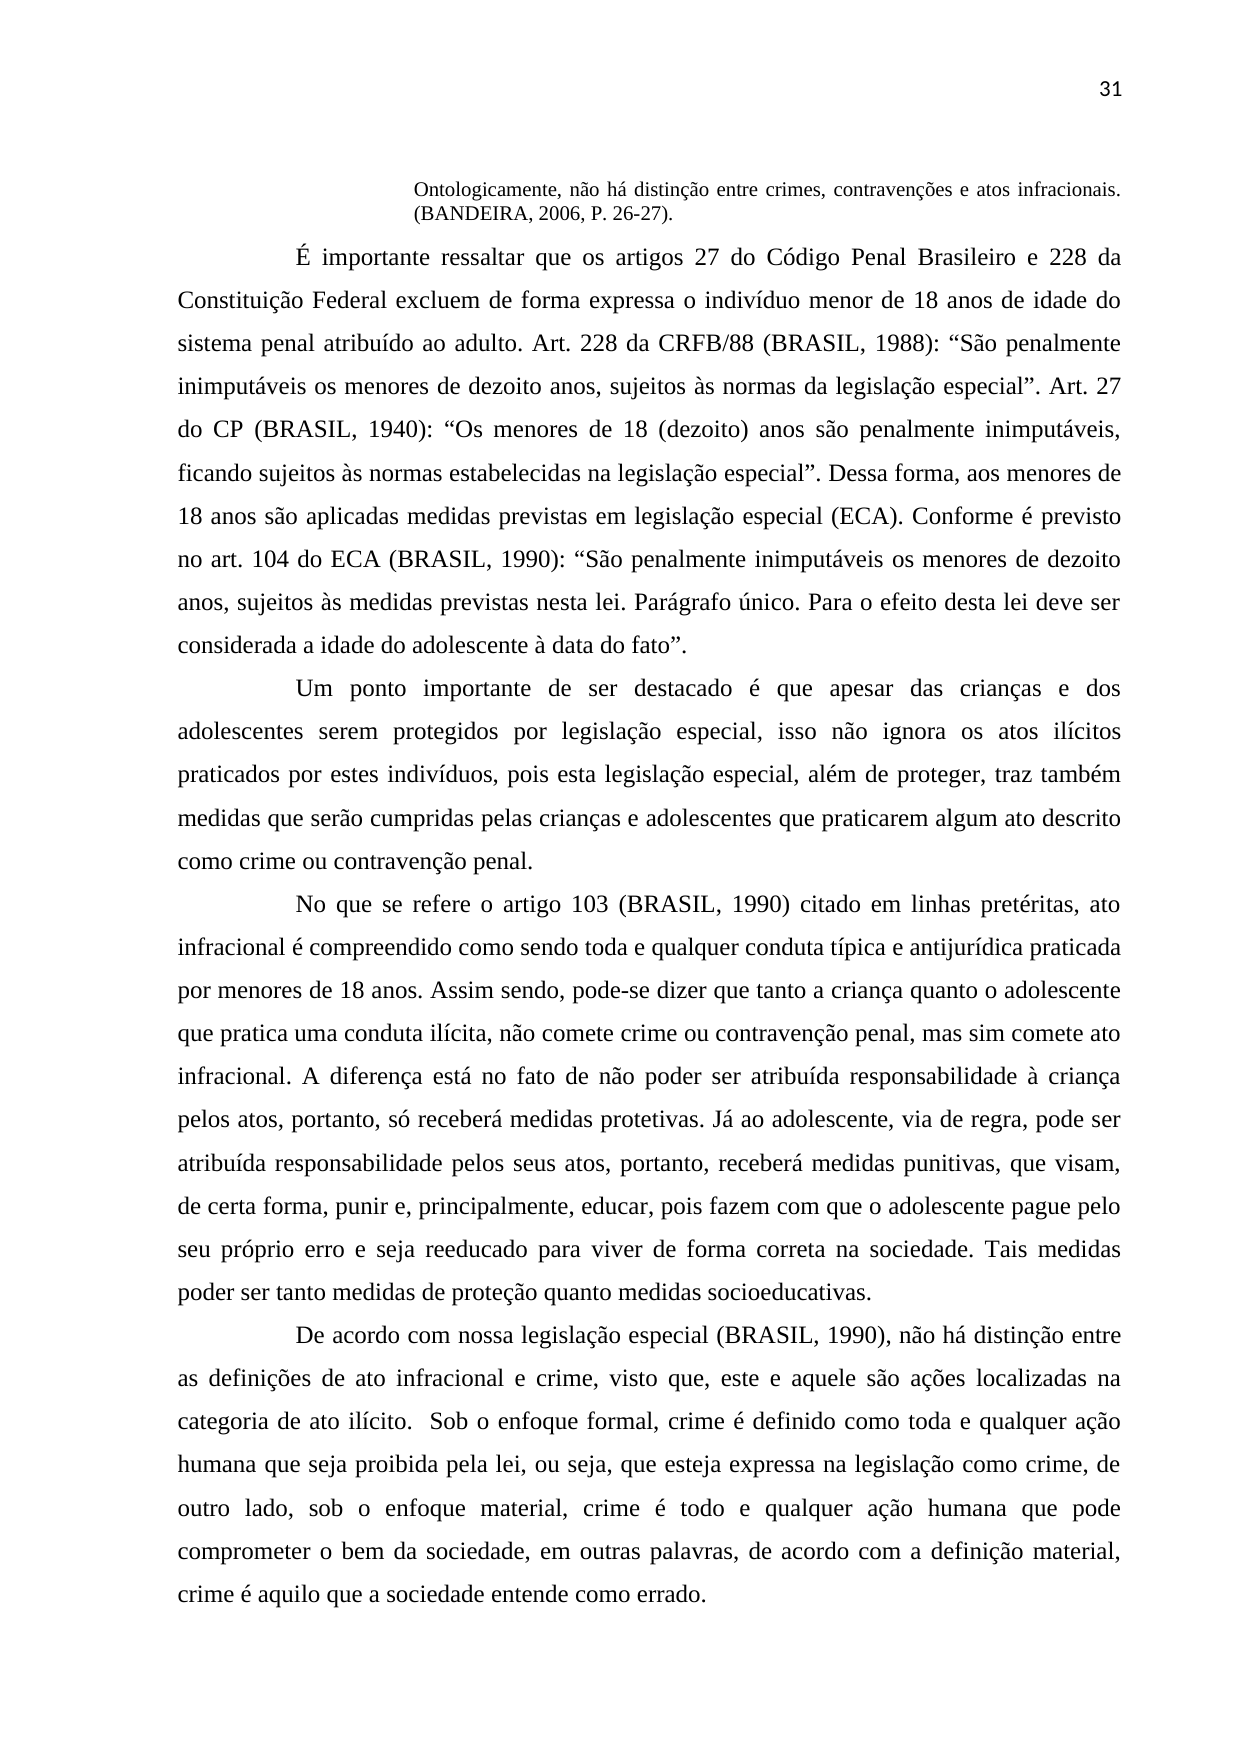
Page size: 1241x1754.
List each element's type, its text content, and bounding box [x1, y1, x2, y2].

list É importante ressaltar que os artigos 27 do Código Penal Brasileiro e 228 da Constituição Federal excluem de forma expressa o indivíduo menor de 18 anos de idade do sistema penal atribuído ao adulto. Art. 228 da CRFB/88 (BRASIL, 1988): “São penalmente inimputáveis os menores de dezoito anos, sujeitos às normas da legislação especial”. Art. 27 do CP (BRASIL, 1940): “Os menores de 18 (dezoito) anos são penalmente inimputáveis, ficando sujeitos às normas estabelecidas na legislação especial”. Dessa forma, aos menores de 18 anos são aplicadas medidas previstas em legislação especial (ECA). Conforme é previsto no art. 104 do ECA (BRASIL, 1990): “São penalmente inimputáveis os menores de dezoito anos, sujeitos às medidas previstas nesta lei. Parágrafo único. Para o efeito desta lei deve ser considerada a idade do adolescente à data do fato”. [177, 242, 1122, 659]
list Um ponto importante de ser destacado é que apesar das crianças e dos adolescentes serem protegidos por legislação especial, isso não ignora os atos ilícitos praticados por estes indivíduos, pois esta legislação especial, além de proteger, traz também medidas que serão cumpridas pelas crianças e adolescentes que praticarem algum ato descrito como crime ou contravenção penal. [177, 673, 1122, 874]
list No que se refere o artigo 103 (BRASIL, 1990) citado em linhas pretéritas, ato infracional é compreendido como sendo toda e qualquer conduta típica e antijurídica praticada por menores de 18 anos. Assim sendo, pode-se dizer que tanto a criança quanto o adolescente que pratica uma conduta ilícita, não comete crime ou contravenção penal, mas sim comete ato infracional. A diferença está no fato de não poder ser atribuída responsabilidade à criança pelos atos, portanto, só receberá medidas protetivas. Já ao adolescente, via de regra, pode ser atribuída responsabilidade pelos seus atos, portanto, receberá medidas punitivas, que visam, de certa forma, punir e, principalmente, educar, pois fazem com que o adolescente pague pelo seu próprio erro e seja reeducado para viver de forma correta na sociedade. Tais medidas poder ser tanto medidas de proteção quanto medidas socioeducativas. [177, 889, 1122, 1306]
list De acordo com nossa legislação especial (BRASIL, 1990), não há distinção entre as definições de ato infracional e crime, visto que, este e aquele são ações localizadas na categoria de ato ilícito. Sob o enfoque formal, crime é definido como toda e qualquer ação humana que seja proibida pela lei, ou seja, que esteja expressa na legislação como crime, de outro lado, sob o enfoque material, crime é todo e qualquer ação humana que pode comprometer o bem da sociedade, em outras palavras, de acordo com a definição material, crime é aquilo que a sociedade entende como errado. [177, 1320, 1122, 1608]
